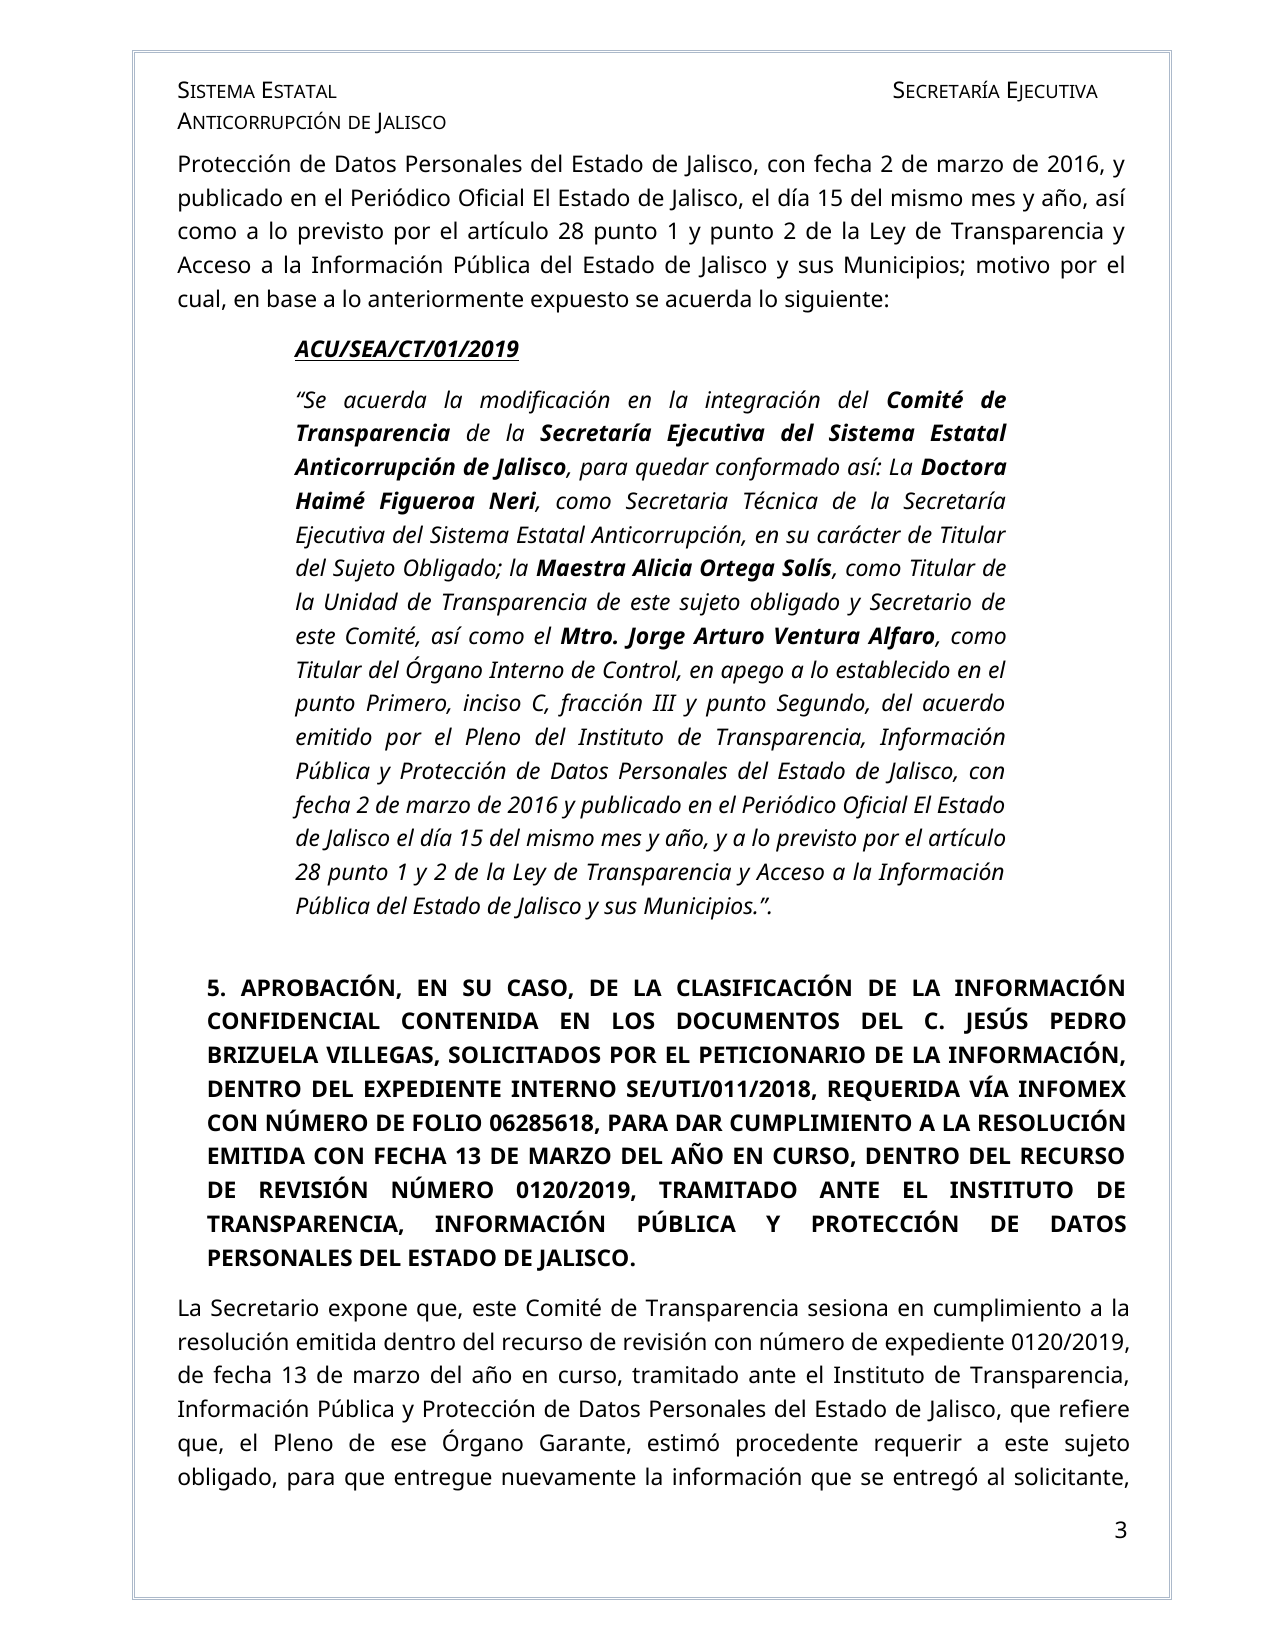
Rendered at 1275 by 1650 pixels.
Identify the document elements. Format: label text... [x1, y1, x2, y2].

text ACU/SEA/CT/01/2019 [221, 333, 1009, 364]
text “Se acuerda la modificación en la integración del Comité de Transparencia de la Secretaría Ejecutiva del Sistema Estatal Anticorrupción de Jalisco, para quedar conformado así: La Doctora Haimé Figueroa Neri, como Secretaria Técnica de la Secretaría Ejecutiva del Sistema Estatal Anticorrupción, en su carácter de Titular del Sujeto Obligado; la Maestra Alicia Ortega Solís, como Titular de la Unidad de Transparencia de este sujeto obligado y Secretario de este Comité, así como el Mtro. Jorge Arturo Ventura Alfaro, como Titular del Órgano Interno de Control, en apego a lo establecido en el punto Primero, inciso C, fracción III y punto Segundo, del acuerdo emitido por el Pleno del Instituto de Transparencia, Información Pública y Protección de Datos Personales del Estado de Jalisco, con fecha 2 de marzo de 2016 y publicado en el Periódico Oficial El Estado de Jalisco el día 15 del mismo mes y año, y a lo previsto por el artículo 28 punto 1 y 2 de la Ley de Transparencia y Acceso a la Información Pública del Estado de Jalisco y sus Municipios.”. [295, 383, 1009, 921]
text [177, 1292, 1131, 1492]
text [177, 148, 1127, 314]
text 5. Aprobación, en su caso, de la clasificación de la información confidencial contenida en los documentos del C. Jesús Pedro Brizuela Villegas, solicitados por el peticionario de la información, dentro del expediente interno SE/UTI/011/2018, requerida vía Infomex con número de folio 06285618, para dar cumplimiento a la resolución emitida con fecha 13 de marzo del año en curso, dentro del recurso de revisión número 0120/2019, tramitado ante el Instituto de Transparencia, Información Pública y Protección de Datos Personales del Estado de Jalisco. [207, 971, 1127, 1273]
